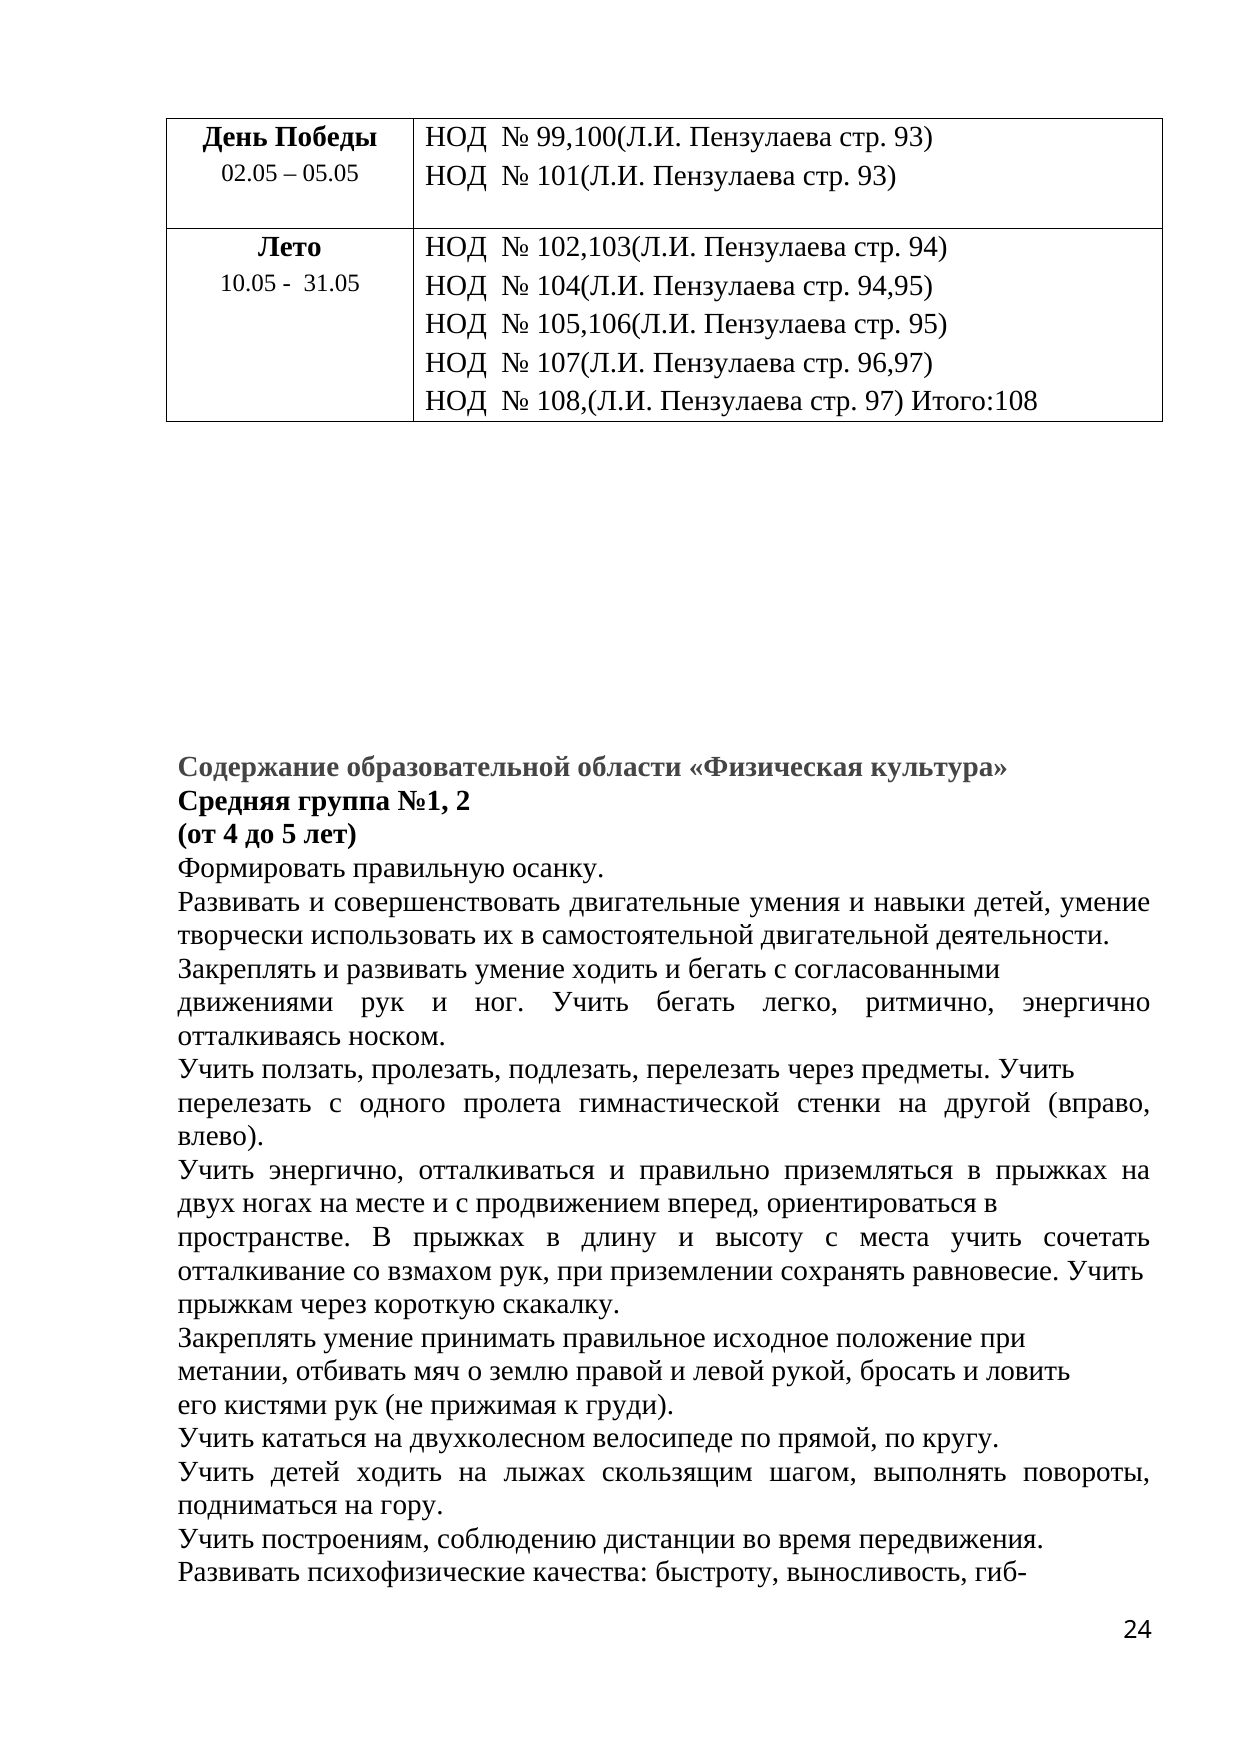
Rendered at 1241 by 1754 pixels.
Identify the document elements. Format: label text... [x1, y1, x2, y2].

text Развивать психофизические качества: быстроту, выносливость, гиб- [177, 1554, 1152, 1588]
text Формировать правильную осанку. [177, 850, 1152, 884]
text перелезать с одного пролета гимнастической стенки на другой (вправо, влево). [177, 1085, 1152, 1152]
text Закреплять умение принимать правильное исходное положение при [177, 1320, 1152, 1353]
text прыжкам через короткую скакалку. [177, 1286, 1152, 1320]
table_cell Лето 10.05 - 31.05 [167, 229, 413, 421]
text Содержание образовательной области «Физическая культура» [177, 749, 1152, 783]
text Развивать и совершенствовать двигательные умения и навыки детей, умение творчески использовать их в самостоятельной двигательной деятельности. [177, 884, 1152, 951]
text метании, отбивать мяч о землю правой и левой рукой, бросать и ловить [177, 1353, 1152, 1387]
table_cell День Победы 02.05 – 05.05 [167, 119, 413, 228]
text Учить ползать, пролезать, подлезать, перелезать через предметы. Учить [177, 1051, 1152, 1085]
text Закреплять и развивать умение ходить и бегать с согласованными [177, 951, 1152, 984]
text (от 4 до 5 лет) [177, 817, 1152, 850]
text его кистями рук (не прижимая к груди). [177, 1387, 1152, 1420]
text движениями рук и ног. Учить бегать легко, ритмично, энергично отталкиваясь носком. [177, 984, 1152, 1051]
text Учить кататься на двухколесном велосипеде по прямой, по кругу. [177, 1420, 1152, 1454]
text Учить детей ходить на лыжах скользящим шагом, выполнять повороты, подниматься на гору. [177, 1454, 1152, 1521]
text Учить построениям, соблюдению дистанции во время передвижения. [177, 1521, 1152, 1554]
table_cell НОД № 99,100(Л.И. Пензулаева стр. 93) НОД № 101(Л.И. Пензулаева стр. 93) [414, 119, 1162, 228]
text Учить энергично, отталкиваться и правильно приземляться в прыжках на двух ногах на месте и с продвижением вперед, ориентироваться в [177, 1152, 1152, 1219]
text Средняя группа №1, 2 [177, 783, 1152, 817]
table_cell НОД № 102,103(Л.И. Пензулаева стр. 94) НОД № 104(Л.И. Пензулаева стр. 94,95) НОД № 105,106(Л.И. Пензулаева стр. 95) НОД № 107(Л.И. Пензулаева стр. 96,97) НОД № 108,(Л.И. Пензулаева стр. 97) Итого:108 [414, 229, 1162, 421]
text пространстве. В прыжках в длину и высоту с места учить сочетать отталкивание со взмахом рук, при приземлении сохранять равновесие. Учить [177, 1219, 1152, 1286]
